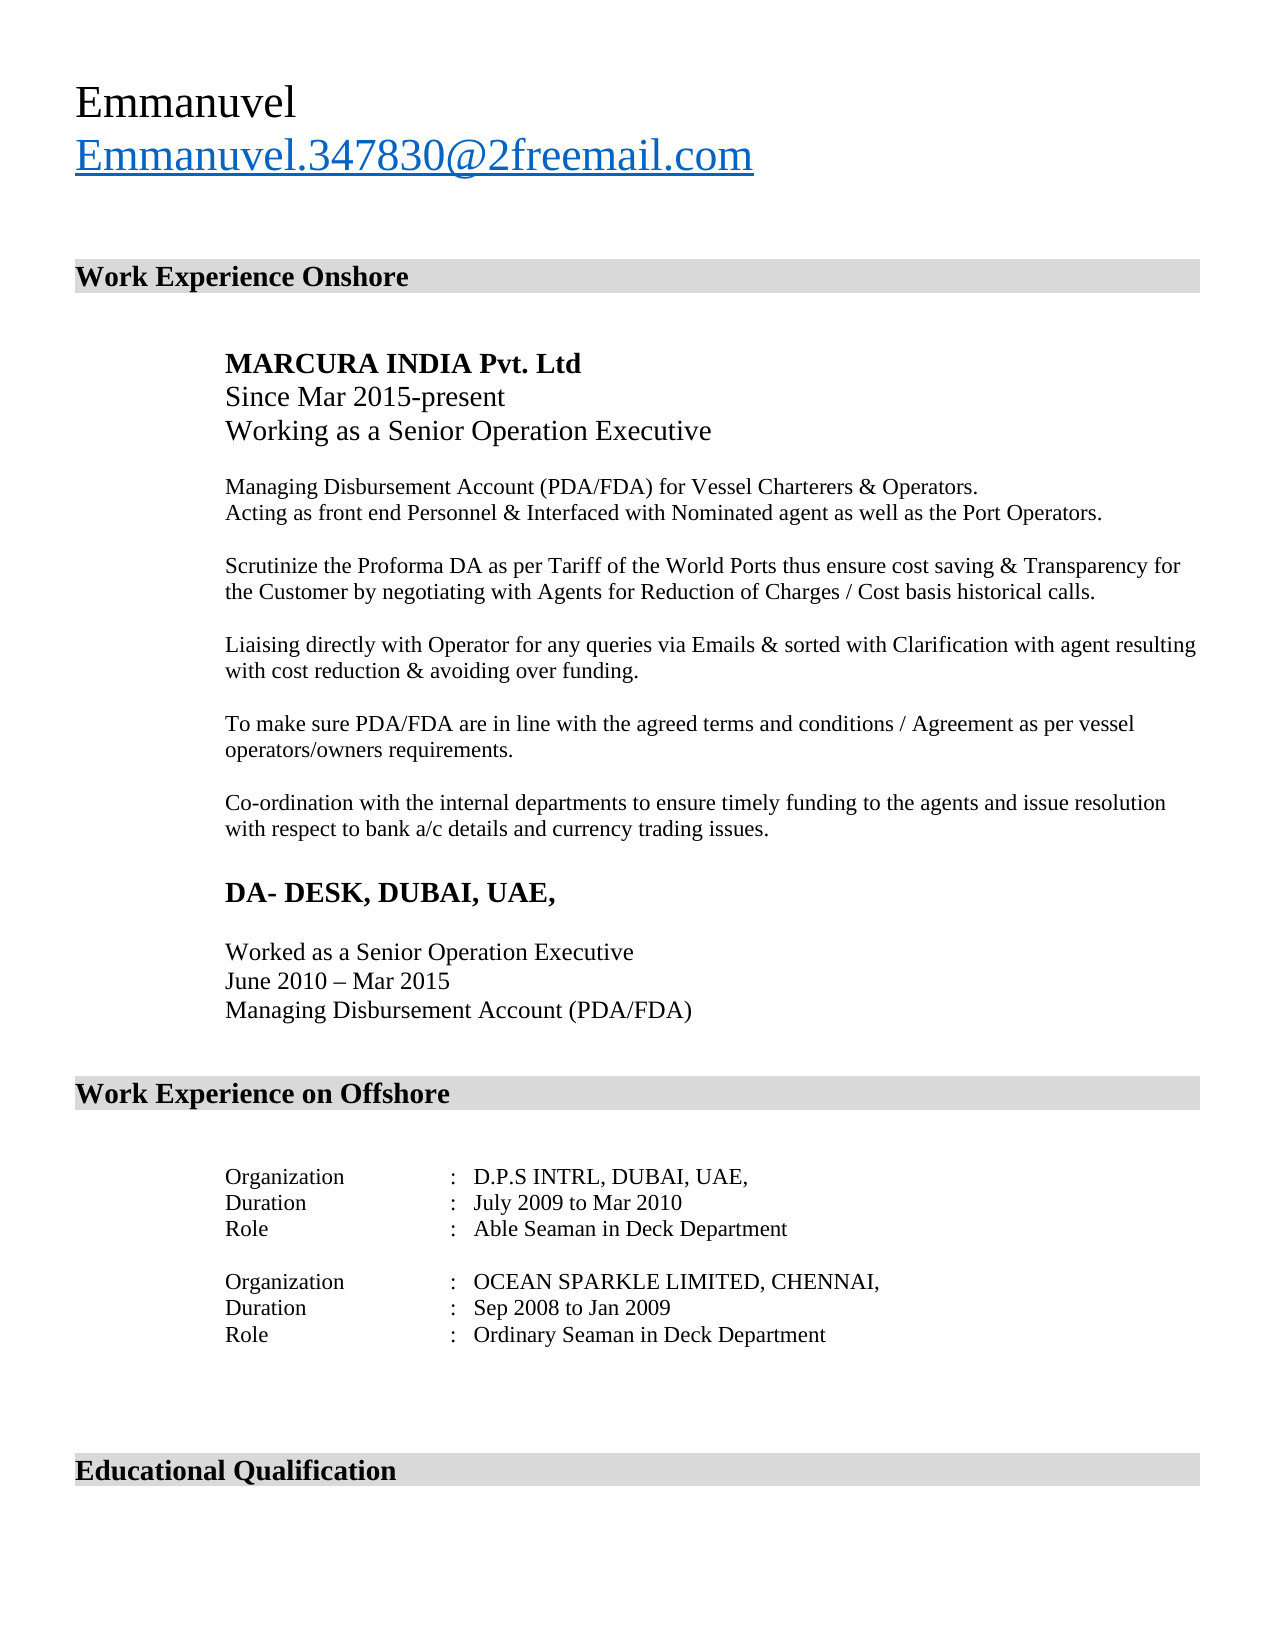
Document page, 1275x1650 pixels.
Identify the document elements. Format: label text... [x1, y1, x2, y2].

text Worked as a Senior Operation Executive [225, 937, 1200, 966]
text Role : Able Seaman in Deck Department [225, 1215, 1200, 1242]
text Duration : July 2009 to Mar 2010 [225, 1189, 1200, 1215]
text Role : Ordinary Seaman in Deck Department [225, 1321, 1200, 1347]
text Organization : OCEAN SPARKLE LIMITED, CHENNAI, [225, 1268, 1200, 1294]
text Working as a Senior Operation Executive [225, 413, 1200, 446]
text Emmanuvel.347830@2freemail.com [75, 128, 1200, 180]
text Since Mar 2015-present [225, 379, 1200, 413]
text MARCURA INDIA Pvt. Ltd [225, 346, 1200, 379]
text June 2010 – Mar 2015 [225, 966, 1200, 995]
text Organization : D.P.S INTRL, DUBAI, UAE, [225, 1163, 1200, 1189]
text Managing Disbursement Account (PDA/FDA) for Vessel Charterers & Operators. [225, 473, 1200, 499]
text Duration : Sep 2008 to Jan 2009 [225, 1294, 1200, 1321]
text Co-ordination with the internal departments to ensure timely funding to the agents and issue resolution with respect to bank a/c details and currency trading issues. [225, 789, 1200, 842]
text Emmanuvel [75, 75, 1200, 128]
text Managing Disbursement Account (PDA/FDA) [225, 995, 1200, 1024]
text Educational Qualification [75, 1453, 1200, 1486]
text Work Experience on Offshore [75, 1076, 1200, 1110]
text Work Experience Onshore [75, 259, 1200, 293]
text Scrutinize the Proforma DA as per Tariff of the World Ports thus ensure cost saving & Transparency for the Customer by negotiating with Agents for Reduction of Charges / Cost basis historical calls. [225, 552, 1200, 604]
text DA- DESK, DUBAI, UAE, [225, 875, 1200, 909]
text Acting as front end Personnel & Interfaced with Nominated agent as well as the Port Operators. [225, 499, 1200, 525]
text To make sure PDA/FDA are in line with the agreed terms and conditions / Agreement as per vessel operators/owners requirements. [225, 710, 1200, 763]
text Liaising directly with Operator for any queries via Emails & sorted with Clarification with agent resulting with cost reduction & avoiding over funding. [225, 631, 1200, 683]
